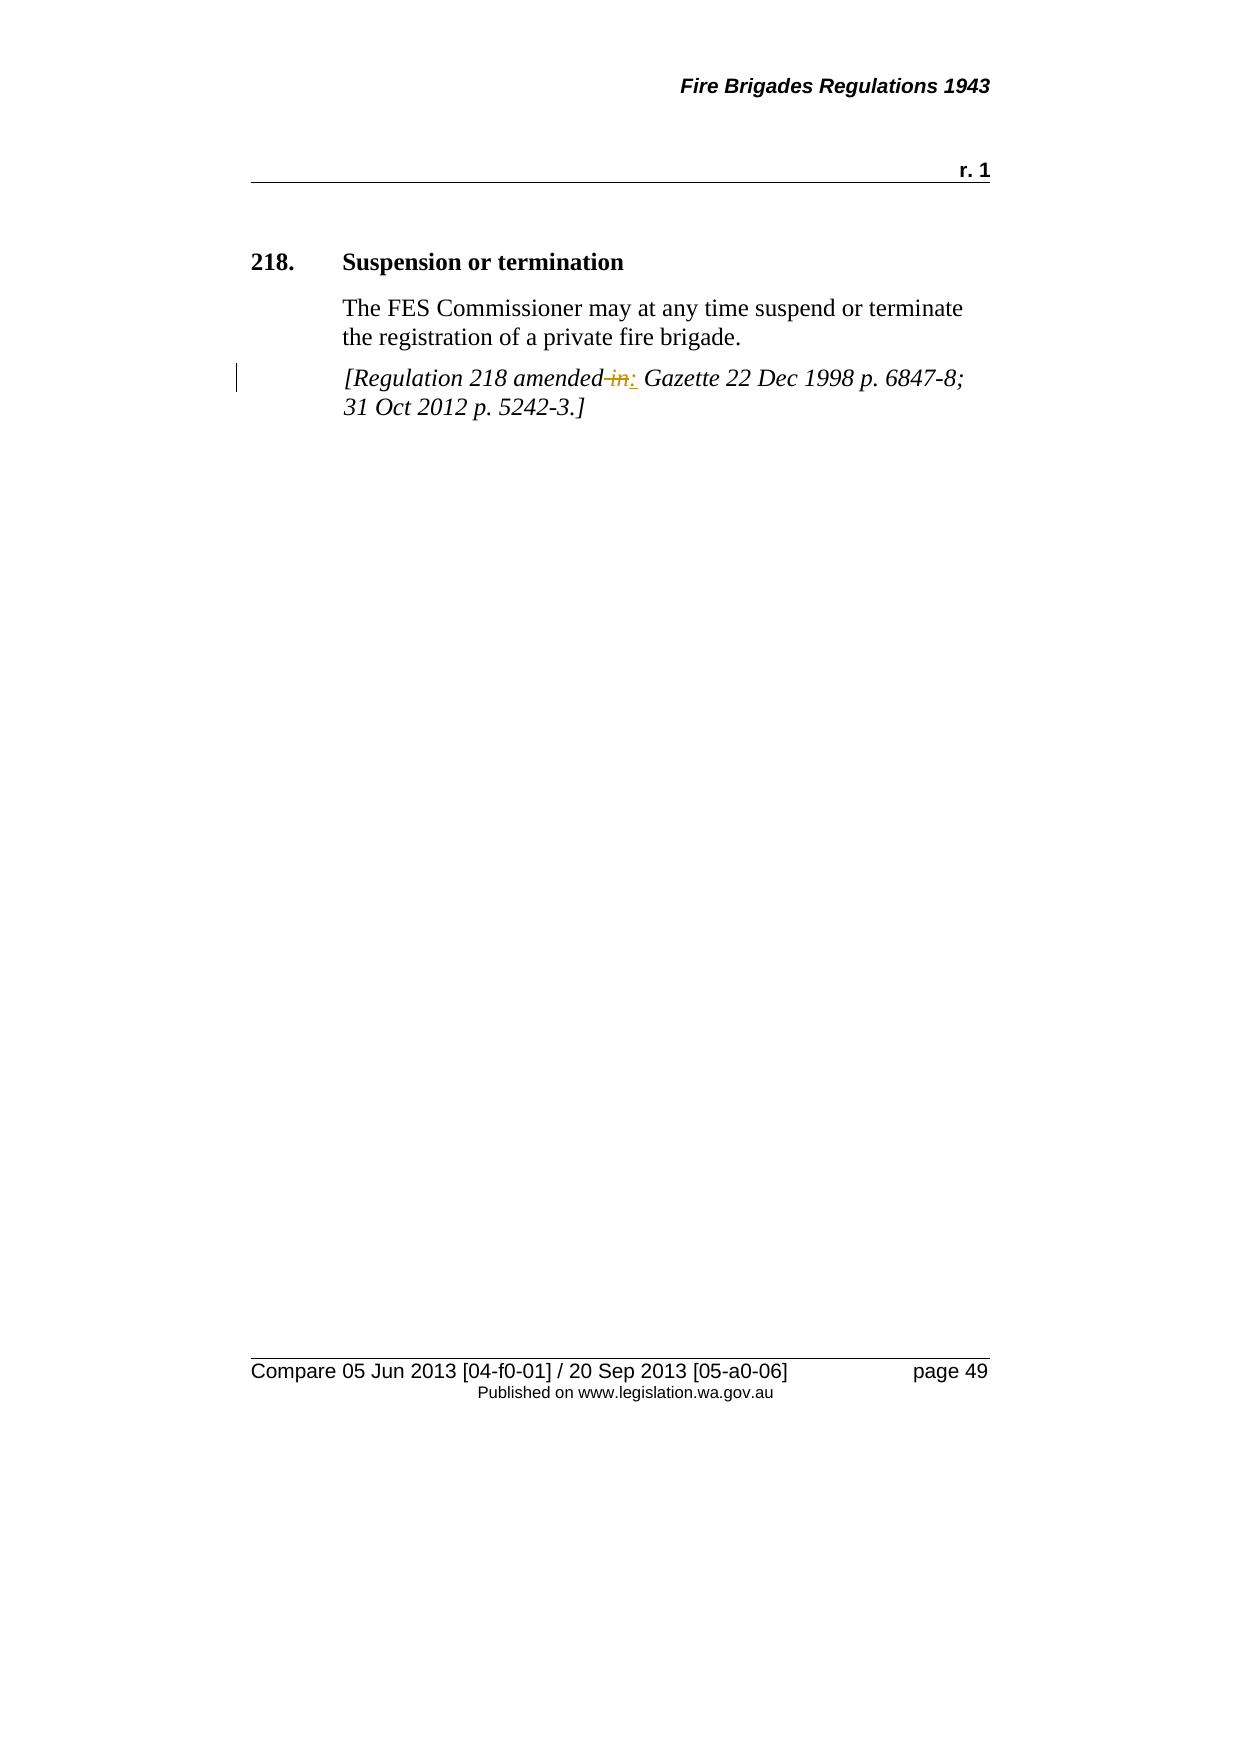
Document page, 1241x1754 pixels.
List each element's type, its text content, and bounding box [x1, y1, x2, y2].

text The FES Commissioner may at any time suspend or terminate the registration of a private fire brigade. [251, 293, 990, 350]
subtitle 218. Suspension or termination [251, 247, 990, 276]
text [Regulation 218 amended Gazette 22 Dec 1998 p. 6847-8; 31 Oct 2012 p. 5242-3.] [251, 363, 990, 420]
